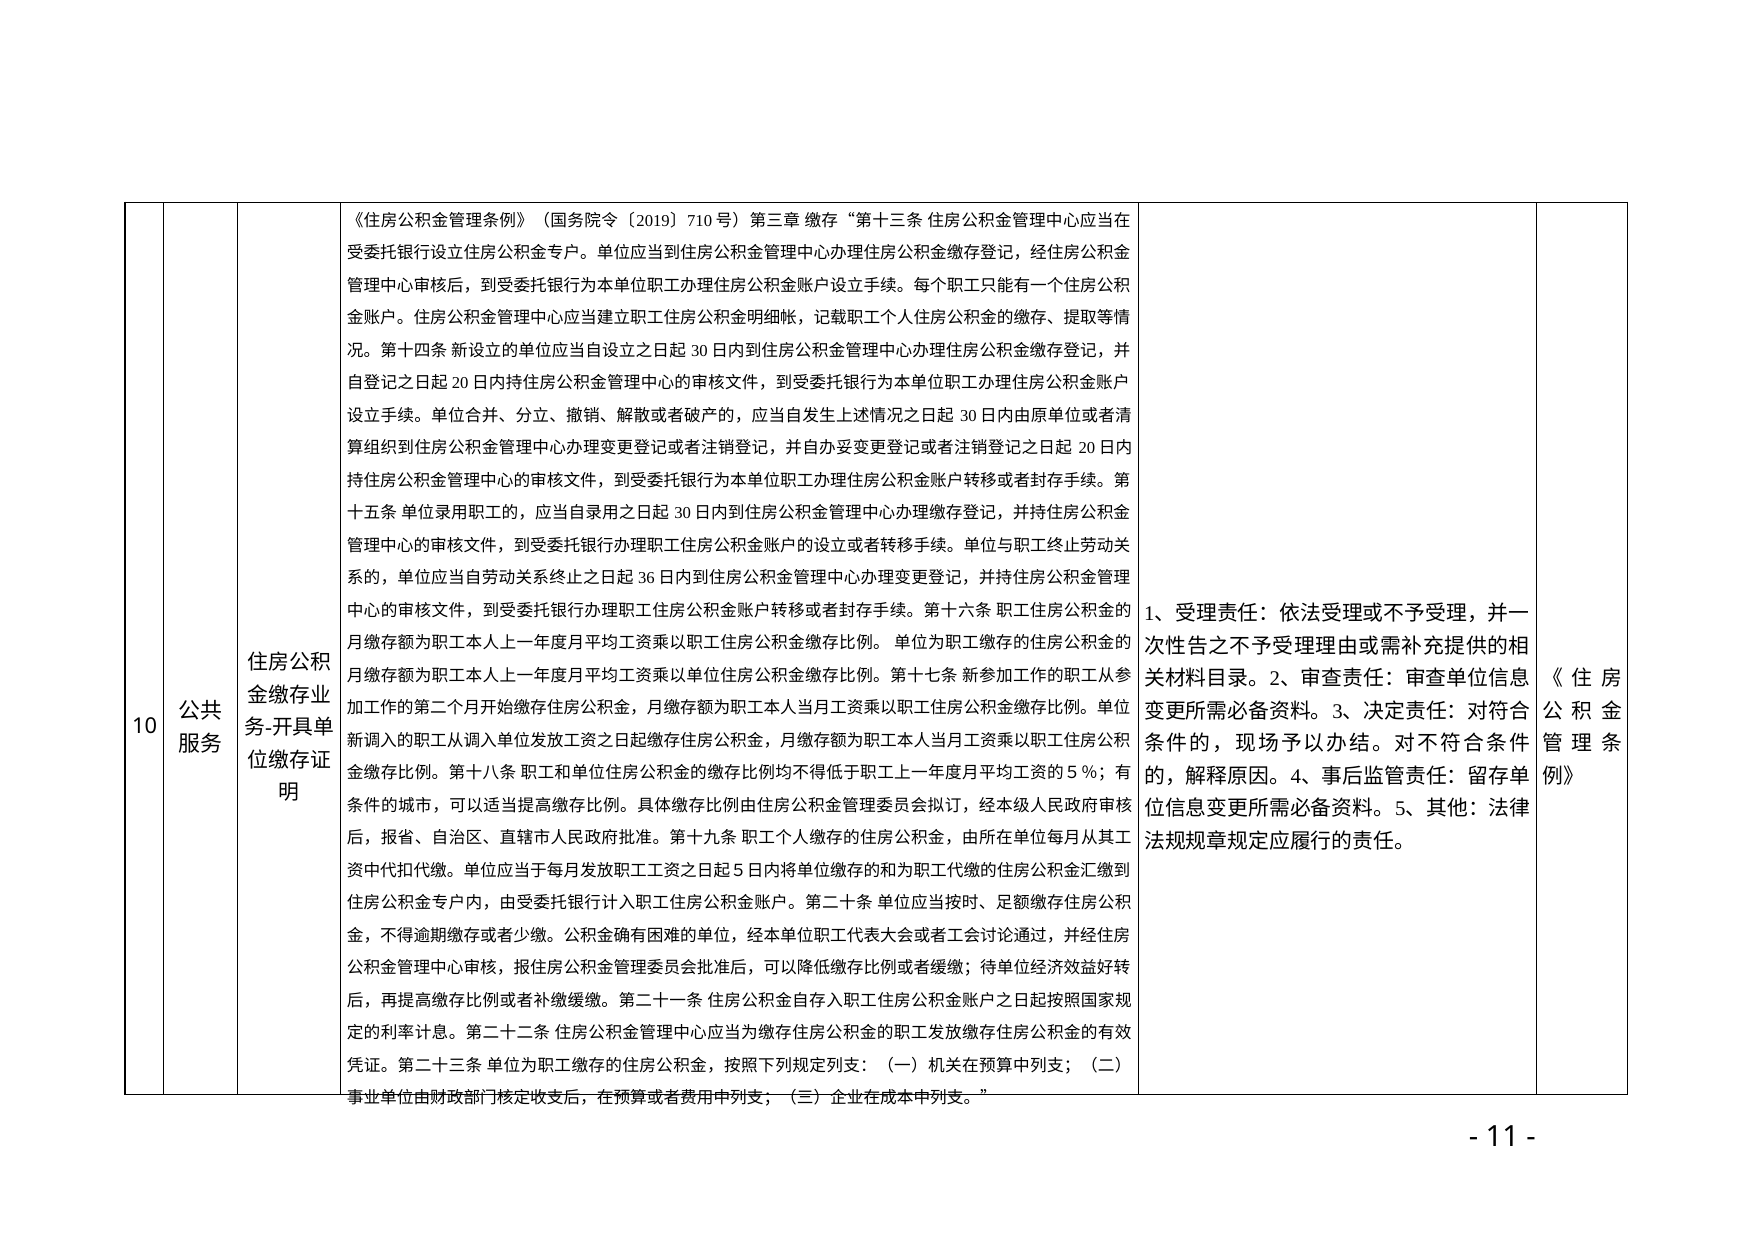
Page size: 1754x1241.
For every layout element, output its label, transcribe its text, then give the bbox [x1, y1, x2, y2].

table_cell 住房公积金缴存业务-开具单位缴存证明 [238, 203, 340, 1094]
table_cell 《住房公积金管理条例》 [1537, 203, 1627, 1094]
table_cell 公共服务 [164, 203, 237, 1094]
table_cell 《住房公积金管理条例》（国务院令〔2019〕710号）第三章 缴存“第十三条 住房公积金管理中心应当在受委托银行设立住房公积金专户。单位应当到住房公积金管理中心办理住房公积金缴存登记，经住房公积金管理中心审核后，到受委托银行为本单位职工办理住房公积金账户设立手续。每个职工只能有一个住房公积金账户。住房公积金管理中心应当建立职工住房公积金明细帐，记载职工个人住房公积金的缴存、提取等情况。第十四条 新设立的单位应当自设立之日起30日内到住房公积金管理中心办理住房公积金缴存登记，并自登记之日起20日内持住房公积金管理中心的审核文件，到受委托银行为本单位职工办理住房公积金账户设立手续。单位合并、分立、撤销、解散或者破产的，应当自发生上述情况之日起30日内由原单位或者清算组织到住房公积金管理中心办理变更登记或者注销登记，并自办妥变更登记或者注销登记之日起20日内持住房公积金管理中心的审核文件，到受委托银行为本单位职工办理住房公积金账户转移或者封存手续。第十五条 单位录用职工的，应当自录用之日起30日内到住房公积金管理中心办理缴存登记，并持住房公积金管理中心的审核文件，到受委托银行办理职工住房公积金账户的设立或者转移手续。单位与职工终止劳动关系的，单位应当自劳动关系终止之日起36日内到住房公积金管理中心办理变更登记，并持住房公积金管理中心的审核文件，到受委托银行办理职工住房公积金账户转移或者封存手续。第十六条 职工住房公积金的月缴存额为职工本人上一年度月平均工资乘以职工住房公积金缴存比例。 单位为职工缴存的住房公积金的月缴存额为职工本人上一年度月平均工资乘以单位住房公积金缴存比例。第十七条 新参加工作的职工从参加工作的第二个月开始缴存住房公积金，月缴存额为职工本人当月工资乘以职工住房公积金缴存比例。单位新调入的职工从调入单位发放工资之日起缴存住房公积金，月缴存额为职工本人当月工资乘以职工住房公积金缴存比例。第十八条 职工和单位住房公积金的缴存比例均不得低于职工上一年度月平均工资的５％；有条件的城市，可以适当提高缴存比例。具体缴存比例由住房公积金管理委员会拟订，经本级人民政府审核后，报省、自治区、直辖市人民政府批准。第十九条 职工个人缴存的住房公积金，由所在单位每月从其工资中代扣代缴。单位应当于每月发放职工工资之日起５日内将单位缴存的和为职工代缴的住房公积金汇缴到住房公积金专户内，由受委托银行计入职工住房公积金账户。第二十条 单位应当按时、足额缴存住房公积金，不得逾期缴存或者少缴。公积金确有困难的单位，经本单位职工代表大会或者工会讨论通过，并经住房公积金管理中心审核，报住房公积金管理委员会批准后，可以降低缴存比例或者缓缴；待单位经济效益好转后，再提高缴存比例或者补缴缓缴。第二十一条 住房公积金自存入职工住房公积金账户之日起按照国家规定的利率计息。第二十二条 住房公积金管理中心应当为缴存住房公积金的职工发放缴存住房公积金的有效凭证。第二十三条 单位为职工缴存的住房公积金，按照下列规定列支：（一）机关在预算中列支；（二）事业单位由财政部门核定收支后，在预算或者费用中列支；（三）企业在成本中列支。” [341, 203, 1138, 1094]
table_cell 10 [126, 203, 163, 1094]
table_cell 1、受理责任：依法受理或不予受理，并一次性告之不予受理理由或需补充提供的相关材料目录。2、审查责任：审查单位信息变更所需必备资料。3、决定责任：对符合条件的，现场予以办结。对不符合条件的，解释原因。4、事后监管责任：留存单位信息变更所需必备资料。5、其他：法律法规规章规定应履行的责任。 [1139, 203, 1536, 1094]
